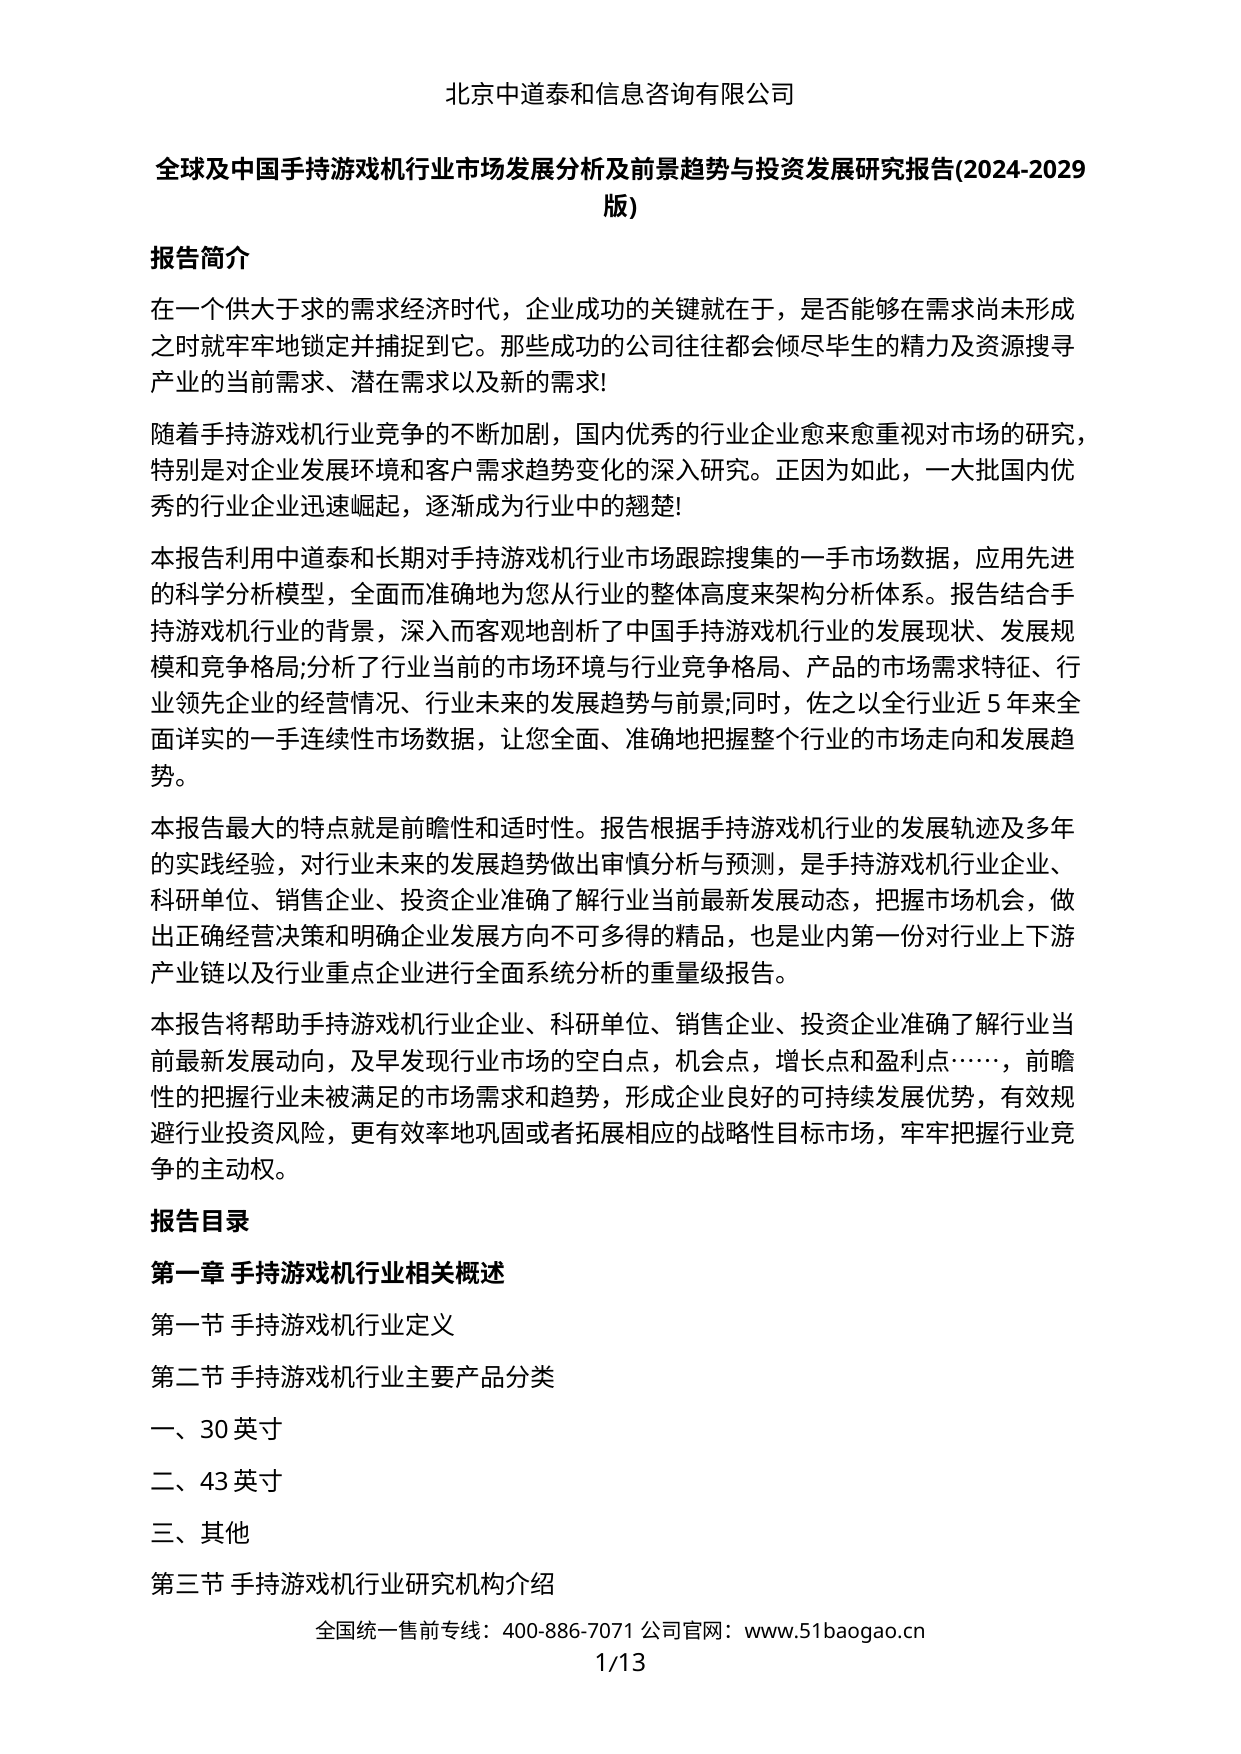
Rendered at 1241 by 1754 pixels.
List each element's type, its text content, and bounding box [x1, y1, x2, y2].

text 全球及中国手持游戏机行业市场发展分析及前景趋势与投资发展研究报告(2024-2029版) [150, 150, 1090, 222]
text 一、30英寸 [150, 1409, 1090, 1446]
text 本报告最大的特点就是前瞻性和适时性。报告根据手持游戏机行业的发展轨迹及多年的实践经验，对行业未来的发展趋势做出审慎分析与预测，是手持游戏机行业企业、科研单位、销售企业、投资企业准确了解行业当前最新发展动态，把握市场机会，做出正确经营决策和明确企业发展方向不可多得的精品，也是业内第一份对行业上下游产业链以及行业重点企业进行全面系统分析的重量级报告。 [150, 808, 1090, 989]
text 第一节 手持游戏机行业定义 [150, 1306, 1090, 1342]
text 随着手持游戏机行业竞争的不断加剧，国内优秀的行业企业愈来愈重视对市场的研究，特别是对企业发展环境和客户需求趋势变化的深入研究。正因为如此，一大批国内优秀的行业企业迅速崛起，逐渐成为行业中的翘楚! [150, 414, 1090, 523]
text 本报告将帮助手持游戏机行业企业、科研单位、销售企业、投资企业准确了解行业当前最新发展动向，及早发现行业市场的空白点，机会点，增长点和盈利点……，前瞻性的把握行业未被满足的市场需求和趋势，形成企业良好的可持续发展优势，有效规避行业投资风险，更有效率地巩固或者拓展相应的战略性目标市场，牢牢把握行业竞争的主动权。 [150, 1005, 1090, 1186]
text 第一章 手持游戏机行业相关概述 [150, 1254, 1090, 1290]
text 第三节 手持游戏机行业研究机构介绍 [150, 1565, 1090, 1601]
text 在一个供大于求的需求经济时代，企业成功的关键就在于，是否能够在需求尚未形成之时就牢牢地锁定并捕捉到它。那些成功的公司往往都会倾尽毕生的精力及资源搜寻产业的当前需求、潜在需求以及新的需求! [150, 290, 1090, 399]
text 二、43英寸 [150, 1461, 1090, 1497]
text 报告简介 [150, 238, 1090, 274]
text 第二节 手持游戏机行业主要产品分类 [150, 1357, 1090, 1394]
text 三、其他 [150, 1513, 1090, 1549]
text 报告目录 [150, 1202, 1090, 1238]
text 本报告利用中道泰和长期对手持游戏机行业市场跟踪搜集的一手市场数据，应用先进的科学分析模型，全面而准确地为您从行业的整体高度来架构分析体系。报告结合手持游戏机行业的背景，深入而客观地剖析了中国手持游戏机行业的发展现状、发展规模和竞争格局;分析了行业当前的市场环境与行业竞争格局、产品的市场需求特征、行业领先企业的经营情况、行业未来的发展趋势与前景;同时，佐之以全行业近5年来全面详实的一手连续性市场数据，让您全面、准确地把握整个行业的市场走向和发展趋势。 [150, 539, 1090, 792]
